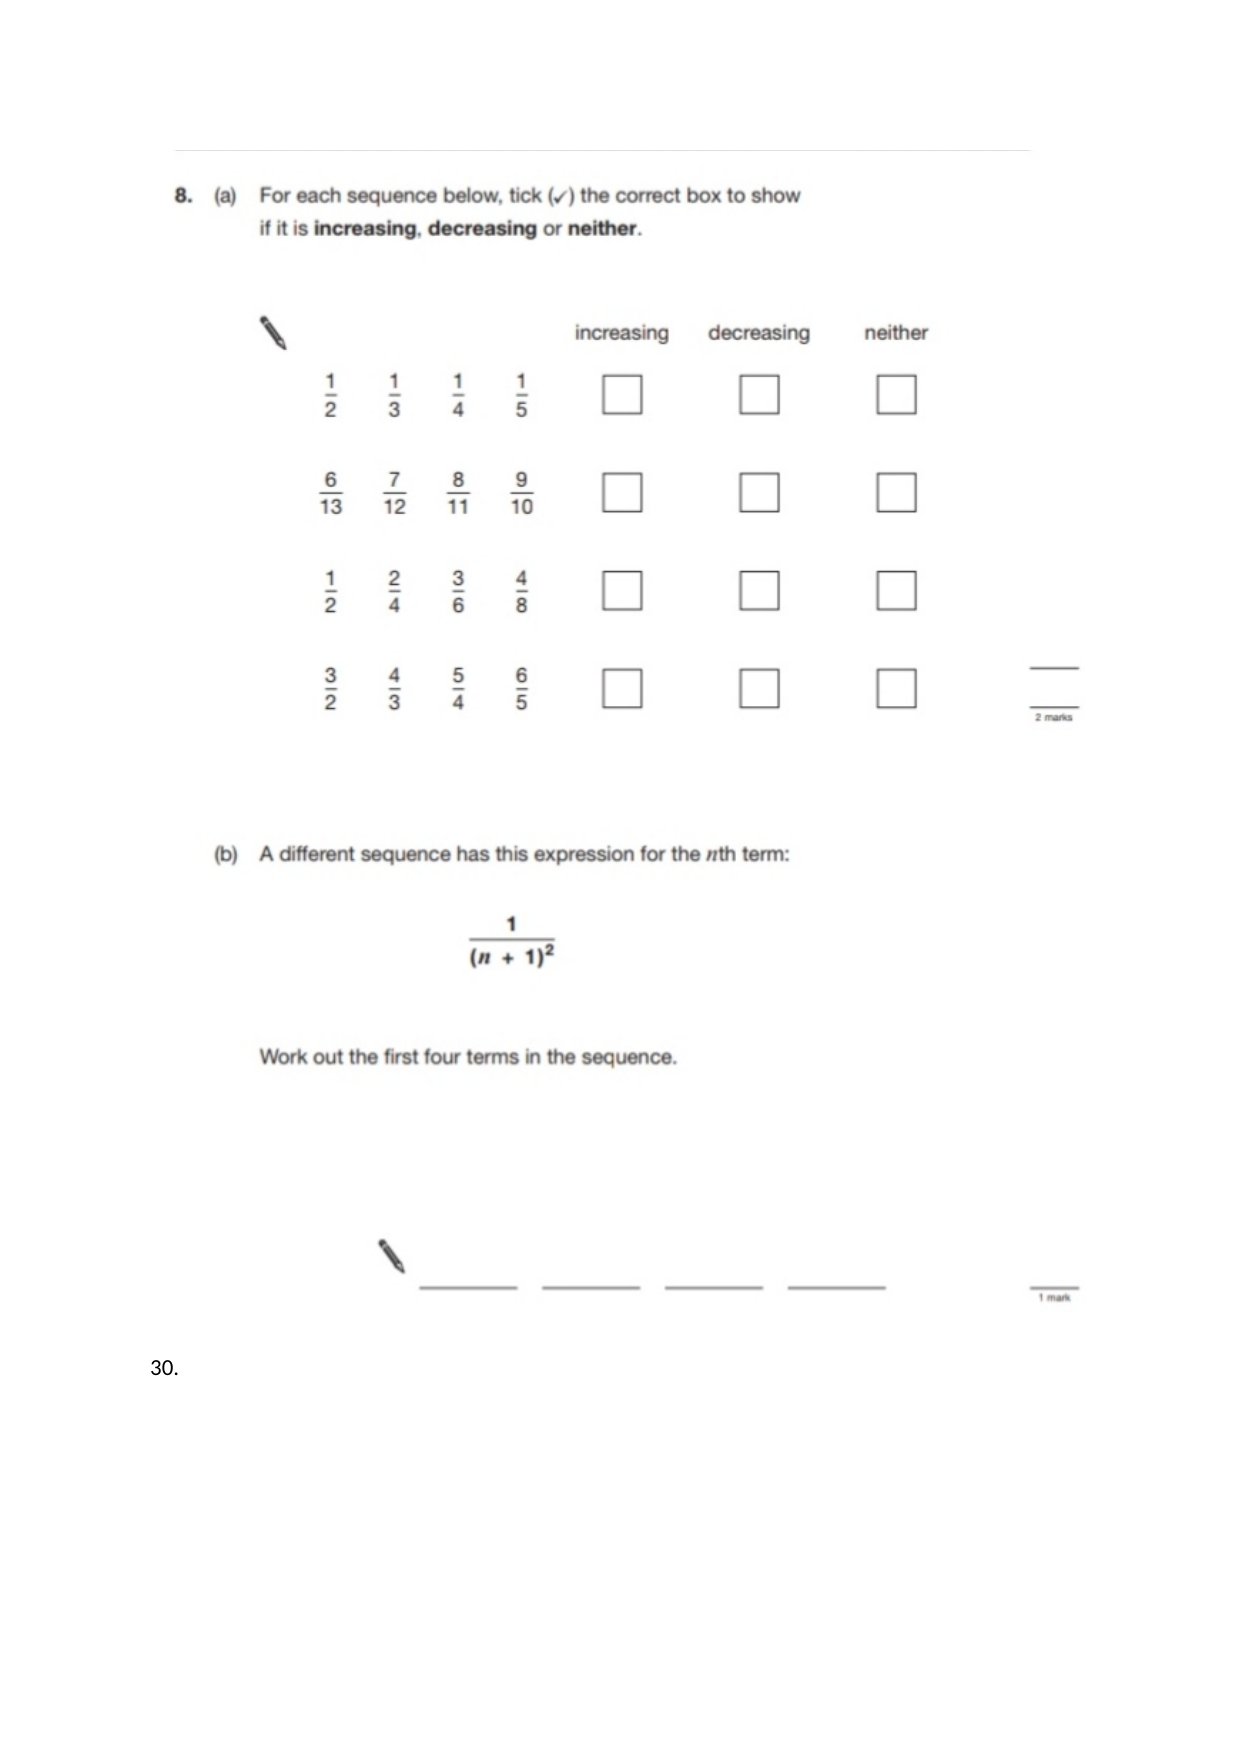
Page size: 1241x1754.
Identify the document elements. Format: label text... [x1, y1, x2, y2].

text 30. [150, 1353, 1090, 1381]
picture [150, 150, 1091, 1334]
